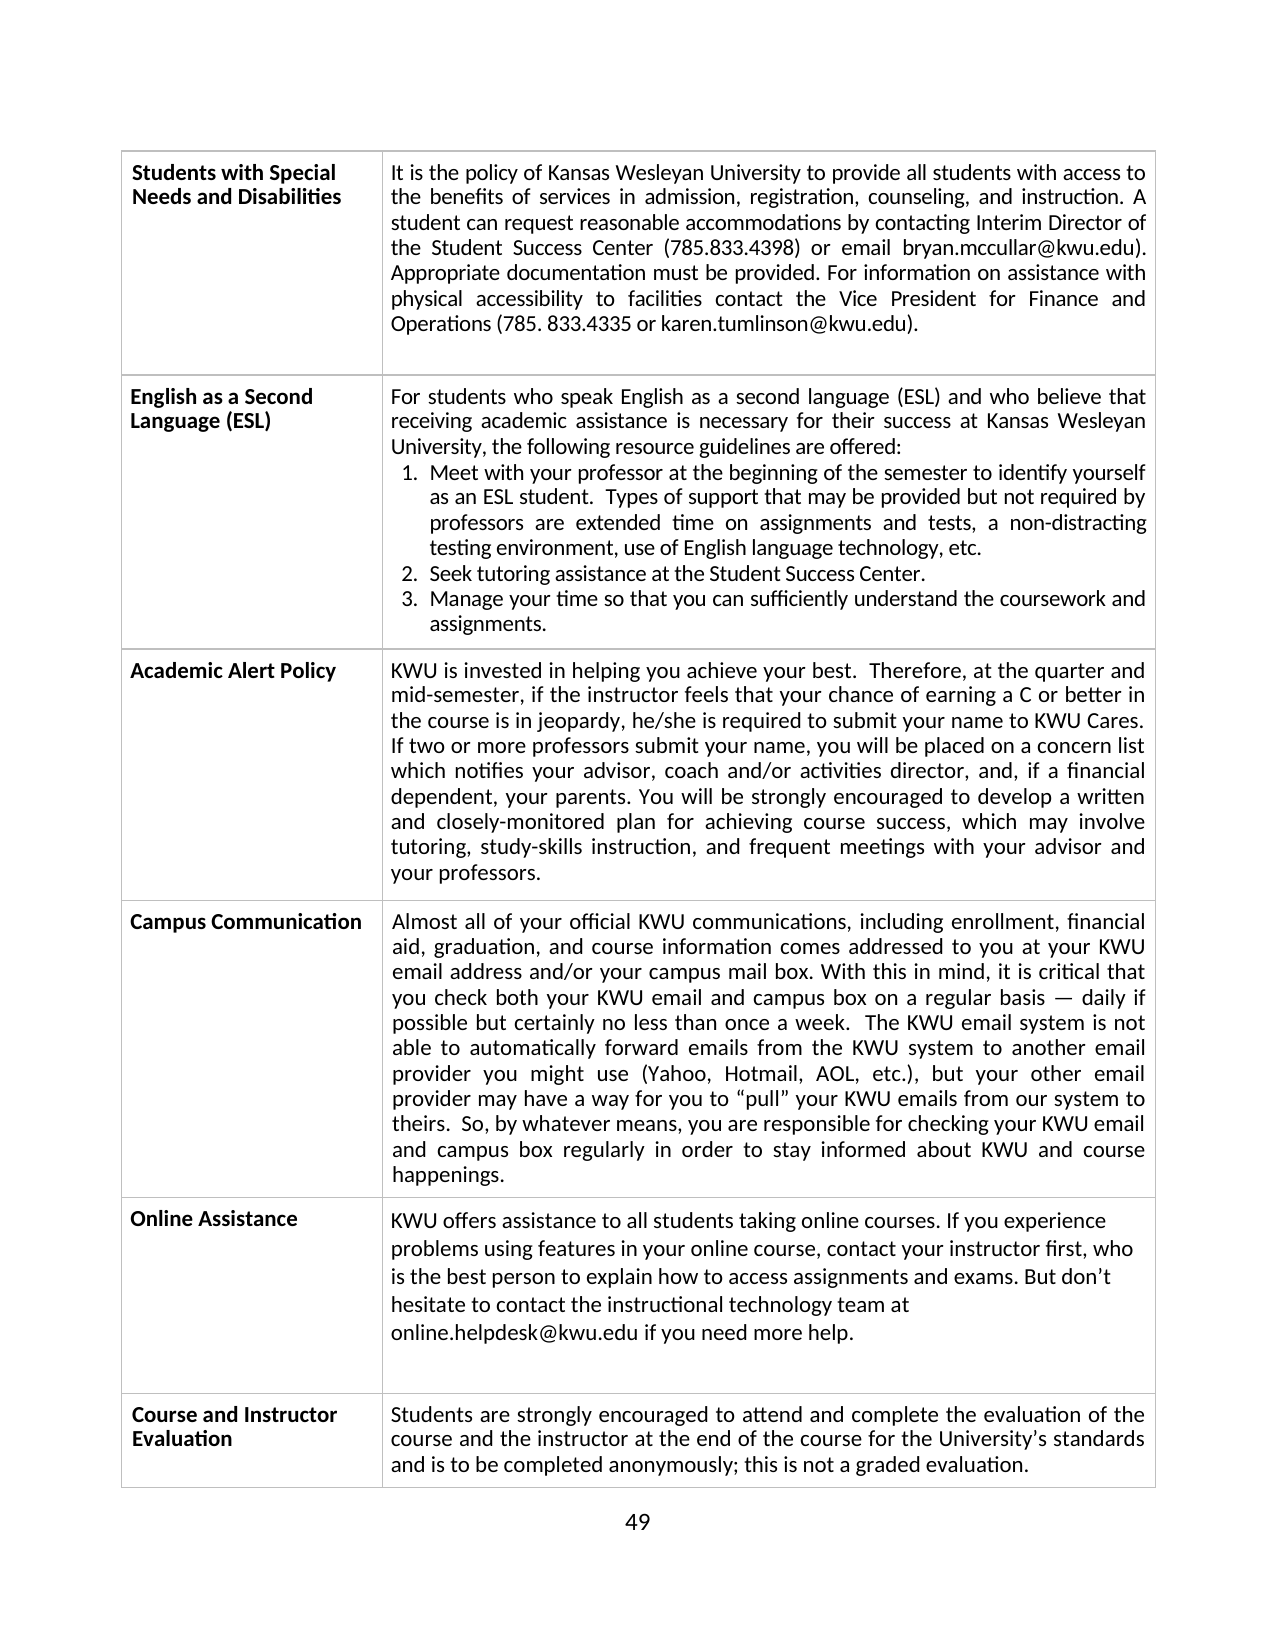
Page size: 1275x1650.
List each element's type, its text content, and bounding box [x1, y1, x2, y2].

table_cell For students who speak English as a second language (ESL) and who believe that receiving academic assistance is necessary for their success at Kansas Wesleyan University, the following resource guidelines are offered: 1. Meet with your professor at the beginning of the semester to identify yourself as an ESL student. Types of support that may be provided but not required by professors are extended time on assignments and tests, a non-distracting testing environment, use of English language technology, etc. 2. Seek tutoring assistance at the Student Success Center. 3. Manage your time so that you can sufficiently understand the coursework and assignments. [383, 376, 1155, 648]
table_cell Online Assistance [122, 1198, 382, 1393]
table_cell Students are strongly encouraged to attend and complete the evaluation of the course and the instructor at the end of the course for the University’s standards and is to be completed anonymously; this is not a graded evaluation. [383, 1394, 1155, 1486]
table_cell Almost all of your official KWU communications, including enrollment, financial aid, graduation, and course information comes addressed to you at your KWU email address and/or your campus mail box. With this in mind, it is critical that you check both your KWU email and campus box on a regular basis — daily if possible but certainly no less than once a week. The KWU email system is not able to automatically forward emails from the KWU system to another email provider you might use (Yahoo, Hotmail, AOL, etc.), but your other email provider may have a way for you to “pull” your KWU emails from our system to theirs. So, by whatever means, you are responsible for checking your KWU email and campus box regularly in order to stay informed about KWU and course happenings. [383, 901, 1155, 1196]
table_cell It is the policy of Kansas Wesleyan University to provide all students with access to the benefits of services in admission, registration, counseling, and instruction. A student can request reasonable accommodations by contacting Interim Director of the Student Success Center (785.833.4398) or email bryan.mccullar@kwu.edu). Appropriate documentation must be provided. For information on assistance with physical accessibility to facilities contact the Vice President for Finance and Operations (785. 833.4335 or karen.tumlinson@kwu.edu). [383, 152, 1155, 374]
table_cell Course and Instructor Evaluation [122, 1394, 382, 1486]
table_cell Campus Communication [122, 901, 382, 1196]
table_cell KWU offers assistance to all students taking online courses. If you experience problems using features in your online course, contact your instructor first, who is the best person to explain how to access assignments and exams. But don’t hesitate to contact the instructional technology team at online.helpdesk@kwu.edu if you need more help. [383, 1198, 1155, 1393]
table_cell KWU is invested in helping you achieve your best. Therefore, at the quarter and mid-semester, if the instructor feels that your chance of earning a C or better in the course is in jeopardy, he/she is required to submit your name to KWU Cares. If two or more professors submit your name, you will be placed on a concern list which notifies your advisor, coach and/or activities director, and, if a financial dependent, your parents. You will be strongly encouraged to develop a written and closely-monitored plan for achieving course success, which may involve tutoring, study-skills instruction, and frequent meetings with your advisor and your professors. [383, 650, 1155, 900]
table_cell Students with Special Needs and Disabilities [122, 152, 382, 374]
table_cell English as a Second Language (ESL) [122, 376, 382, 648]
table_cell Academic Alert Policy [122, 650, 382, 900]
